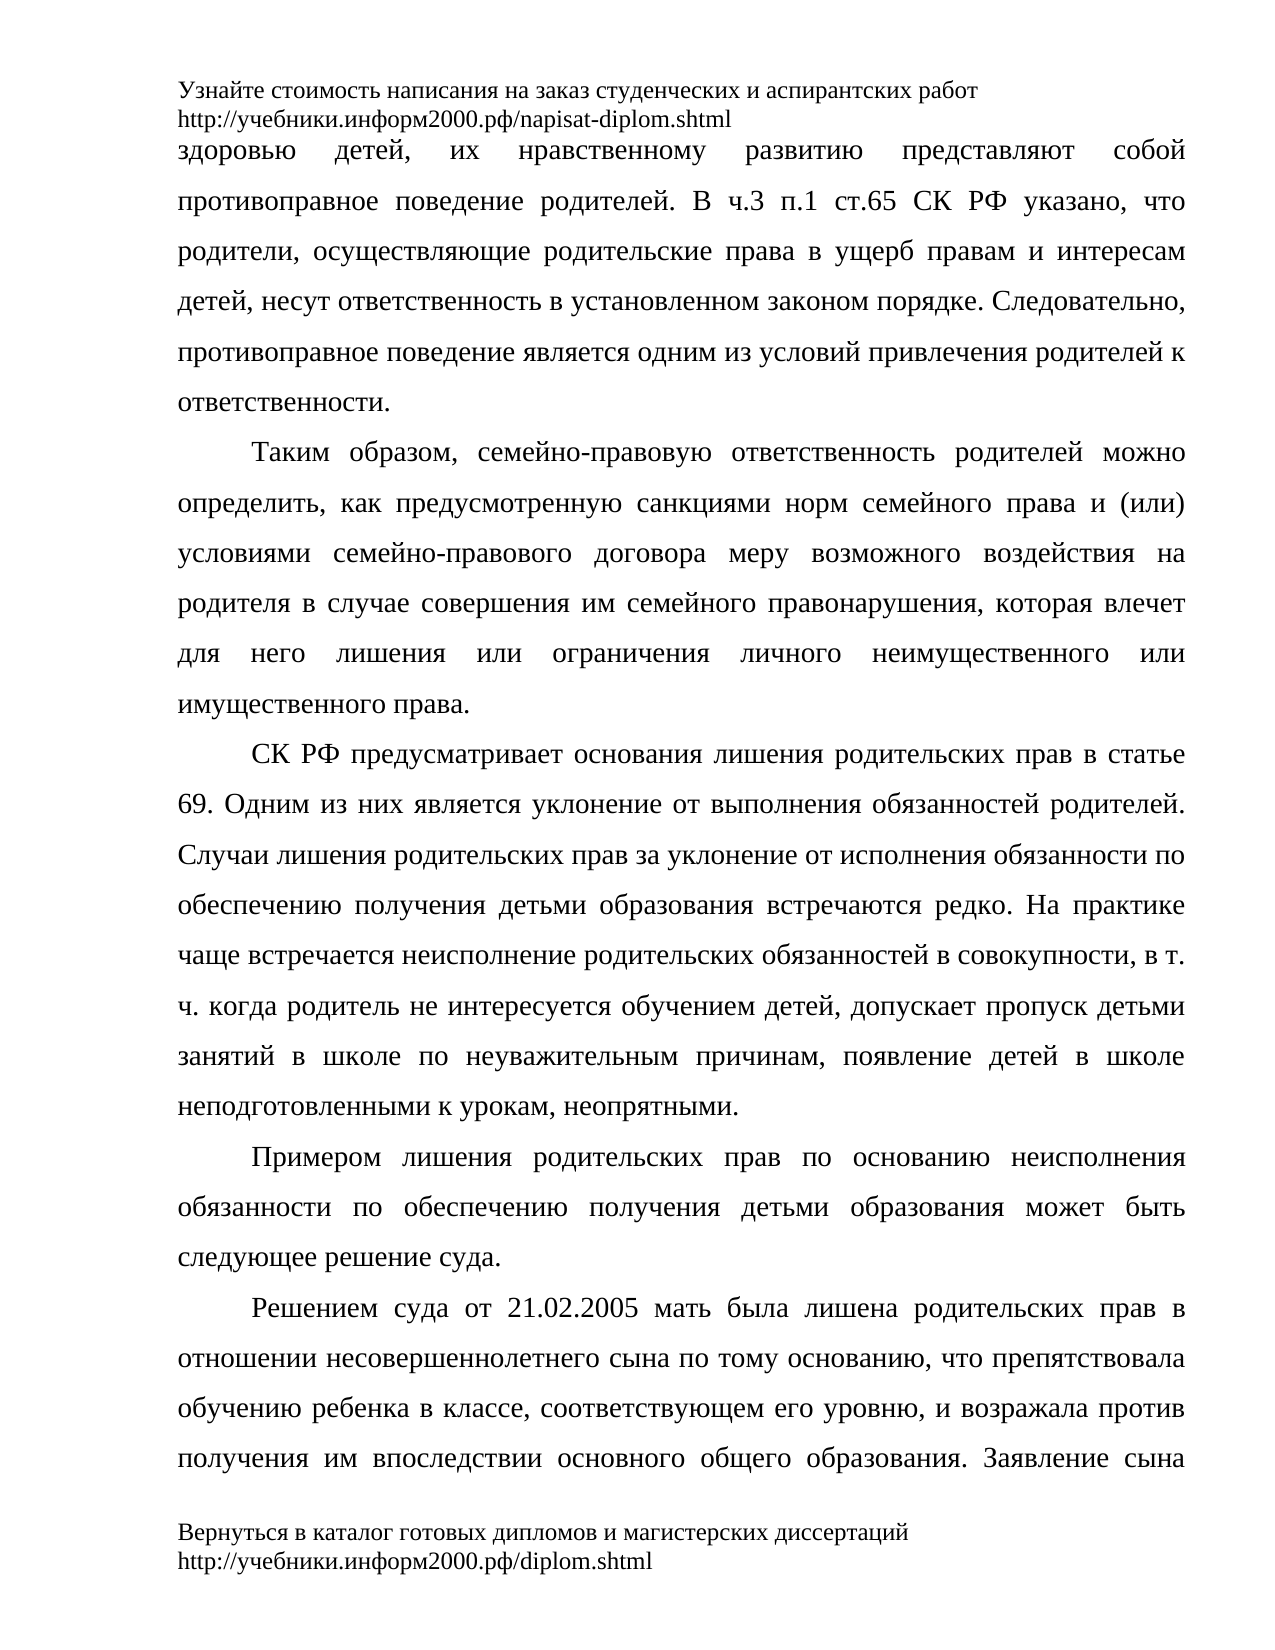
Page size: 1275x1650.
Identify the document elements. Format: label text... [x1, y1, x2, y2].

text Таким образом, семейно-правовую ответственность родителей можно определить, как предусмотренную санкциями норм семейного права и (или) условиями семейно-правового договора меру возможного воздействия на родителя в случае совершения им семейного правонарушения, которая влечет для него лишения или ограничения личного неимущественного или имущественного права. [177, 434, 1186, 719]
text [177, 132, 1186, 418]
text СК РФ предусматривает основания лишения родительских прав в статье 69. Одним из них является уклонение от выполнения обязанностей родителей. Случаи лишения родительских прав за уклонение от исполнения обязанности по обеспечению получения детьми образования встречаются редко. На практике чаще встречается неисполнение родительских обязанностей в совокупности, в т. ч. когда родитель не интересуется обучением детей, допускает пропуск детьми занятий в школе по неуважительным причинам, появление детей в школе неподготовленными к урокам, неопрятными. [177, 736, 1186, 1122]
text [177, 1290, 1186, 1474]
text Примером лишения родительских прав по основанию неисполнения обязанности по обеспечению получения детьми образования может быть следующее решение суда. [177, 1139, 1186, 1273]
